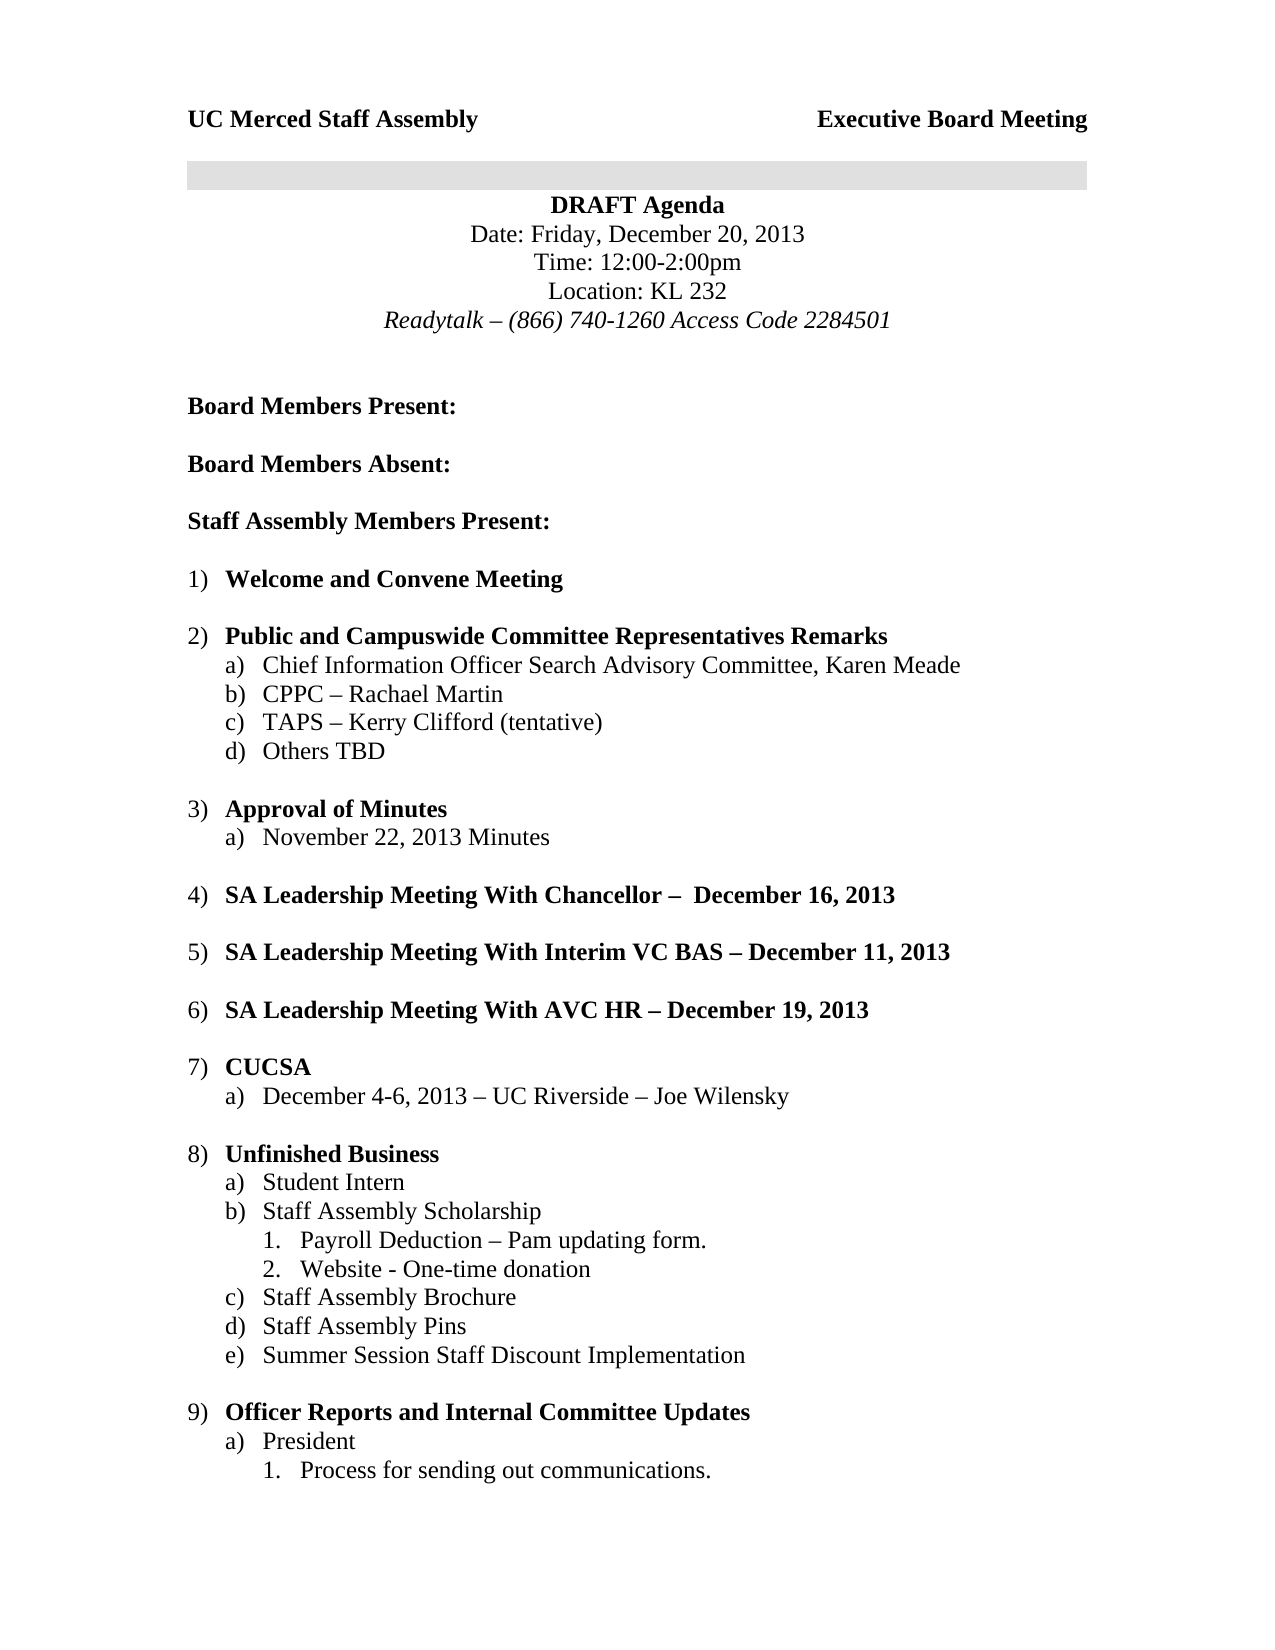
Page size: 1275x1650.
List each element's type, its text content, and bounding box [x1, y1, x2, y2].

list Others TBD [225, 736, 1087, 765]
list Student Intern [225, 1167, 1087, 1196]
list Summer Session Staff Discount Implementation [225, 1340, 1087, 1369]
list Staff Assembly Pins [225, 1311, 1087, 1340]
list November 22, 2013 Minutes [225, 822, 1087, 851]
list Unfinished Business [187, 1139, 1087, 1167]
list Welcome and Convene Meeting [187, 564, 1087, 592]
list CUCSA [187, 1052, 1087, 1081]
list SA Leadership Meeting With Interim VC BAS – December 11, 2013 [187, 937, 1087, 966]
text Board Members Absent: [187, 449, 1087, 477]
list Website - One-time donation [262, 1254, 1087, 1282]
list SA Leadership Meeting With Chancellor – December 16, 2013 [187, 880, 1087, 909]
list Officer Reports and Internal Committee Updates [187, 1397, 1087, 1426]
list Approval of Minutes [187, 794, 1087, 822]
text Staff Assembly Members Present: [187, 506, 1087, 535]
text Date: Friday, December 20, 2013 [187, 219, 1087, 247]
text Location: KL 232 [187, 276, 1087, 305]
list CPPC – Rachael Martin [225, 679, 1087, 707]
list Staff Assembly Brochure [225, 1282, 1087, 1311]
text Board Members Present: [187, 391, 1087, 420]
list Payroll Deduction – Pam updating form. [262, 1225, 1087, 1254]
list President [225, 1426, 1087, 1455]
text Time: 12:00-2:00pm [187, 247, 1087, 276]
list Chief Information Officer Search Advisory Committee, Karen Meade [225, 650, 1087, 679]
list SA Leadership Meeting With AVC HR – December 19, 2013 [187, 995, 1087, 1024]
list Process for sending out communications. [262, 1455, 1087, 1484]
list December 4-6, 2013 – UC Riverside – Joe Wilensky [225, 1081, 1087, 1110]
text Readytalk – (866) 740-1260 Access Code 2284501 [187, 305, 1087, 334]
text UC Merced Staff Assembly Executive Board Meeting [187, 104, 1087, 161]
list Public and Campuswide Committee Representatives Remarks [187, 621, 1087, 650]
list TAPS – Kerry Clifford (tentative) [225, 707, 1087, 736]
text DRAFT Agenda [187, 190, 1087, 219]
list Staff Assembly Scholarship [225, 1196, 1087, 1225]
